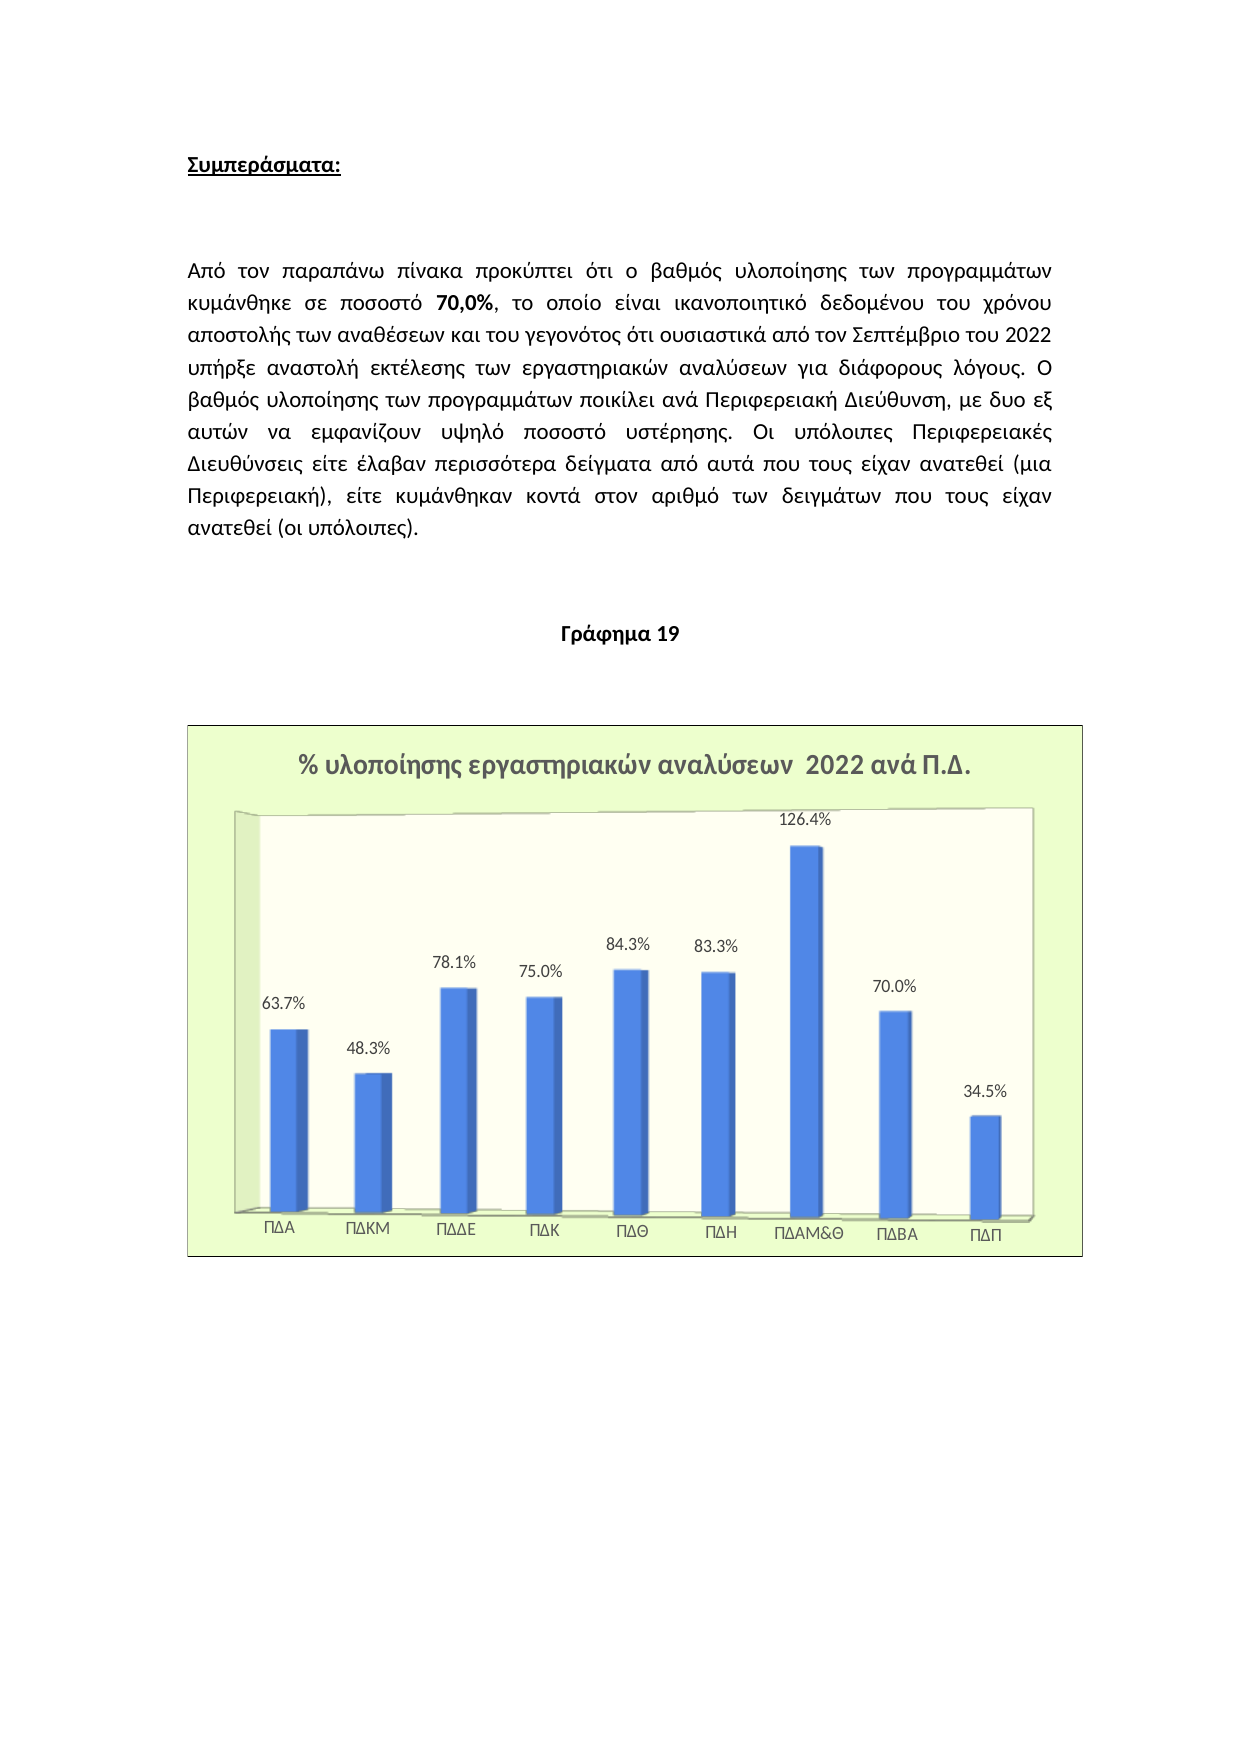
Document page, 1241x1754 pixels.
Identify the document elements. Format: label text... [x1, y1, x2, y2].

text Γράφημα 19 [187, 619, 1053, 648]
text Συμπεράσματα: [187, 150, 1053, 178]
text Από τον παραπάνω πίνακα προκύπτει ότι ο βαθμός υλοποίησης των προγραμμάτων κυμάνθηκε σε ποσοστό 70,0%, το οποίο είναι ικανοποιητικό δεδομένου του χρόνου αποστολής των αναθέσεων και του γεγονότος ότι ουσιαστικά από τον Σεπτέμβριο του 2022 υπήρξε αναστολή εκτέλεσης των εργαστηριακών αναλύσεων για διάφορους λόγους. Ο βαθμός υλοποίησης των προγραμμάτων ποικίλει ανά Περιφερειακή Διεύθυνση, με δυο εξ αυτών να εμφανίζουν υψηλό ποσοστό υστέρησης. Οι υπόλοιπες Περιφερειακές Διευθύνσεις είτε έλαβαν περισσότερα δείγματα από αυτά που τους είχαν ανατεθεί (μια Περιφερειακή), είτε κυμάνθηκαν κοντά στον αριθμό των δειγμάτων που τους είχαν ανατεθεί (οι υπόλοιπες). [187, 256, 1053, 542]
